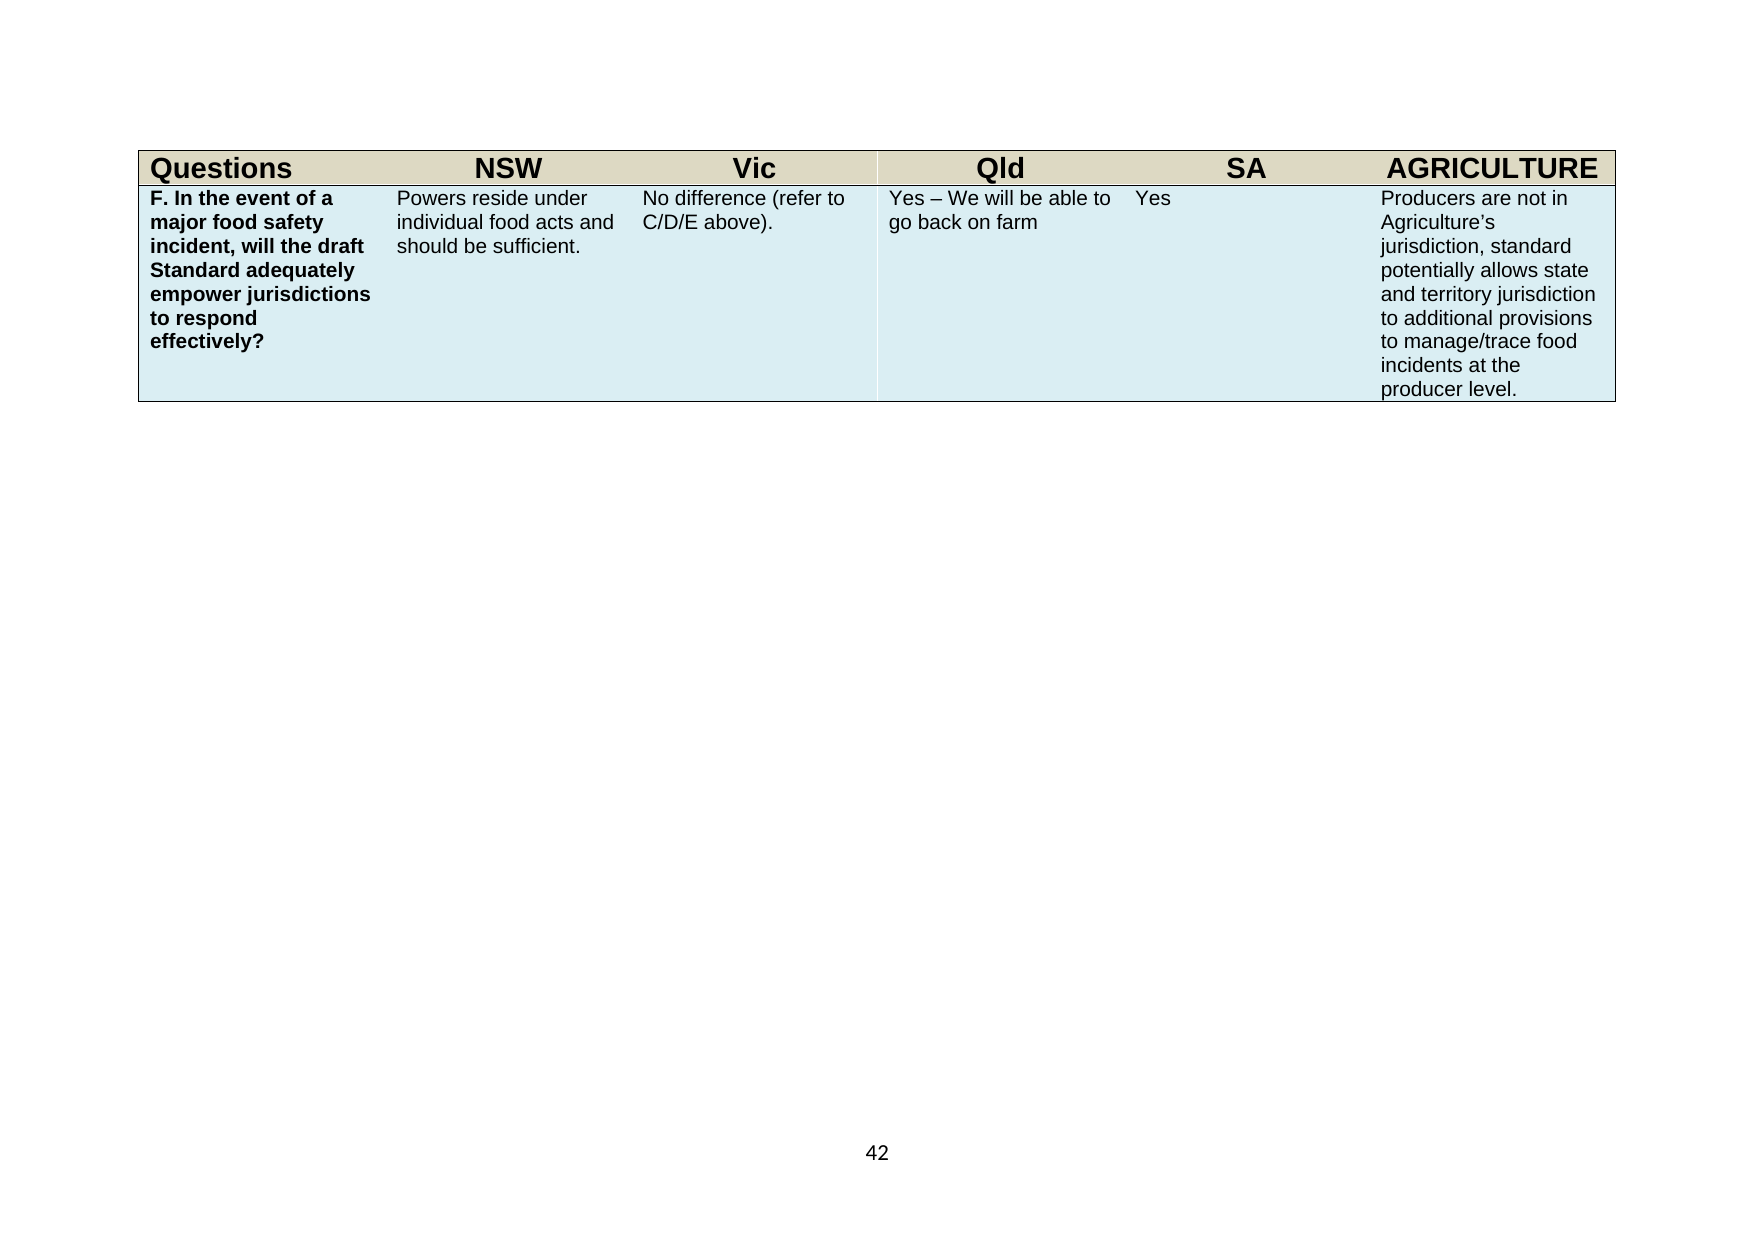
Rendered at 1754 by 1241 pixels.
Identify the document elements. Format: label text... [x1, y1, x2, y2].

table_header NSW [385, 151, 631, 184]
table_cell Yes [1124, 186, 1369, 401]
table_cell F. In the event of a major food safety incident, will the draft Standard adequately empower jurisdictions to respond effectively? [139, 186, 385, 401]
table_cell Yes – We will be able to go back on farm [878, 186, 1124, 401]
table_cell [1369, 186, 1615, 401]
table_cell No difference (refer to C/D/E above). [631, 186, 877, 401]
table_header Qld [878, 151, 1124, 184]
table_header AGRICULTURE [1369, 151, 1615, 184]
table_cell Powers reside under individual food acts and should be sufficient. [385, 186, 631, 401]
table_header Questions [139, 151, 385, 184]
table_header Vic [631, 151, 877, 184]
table_header SA [1124, 151, 1369, 184]
